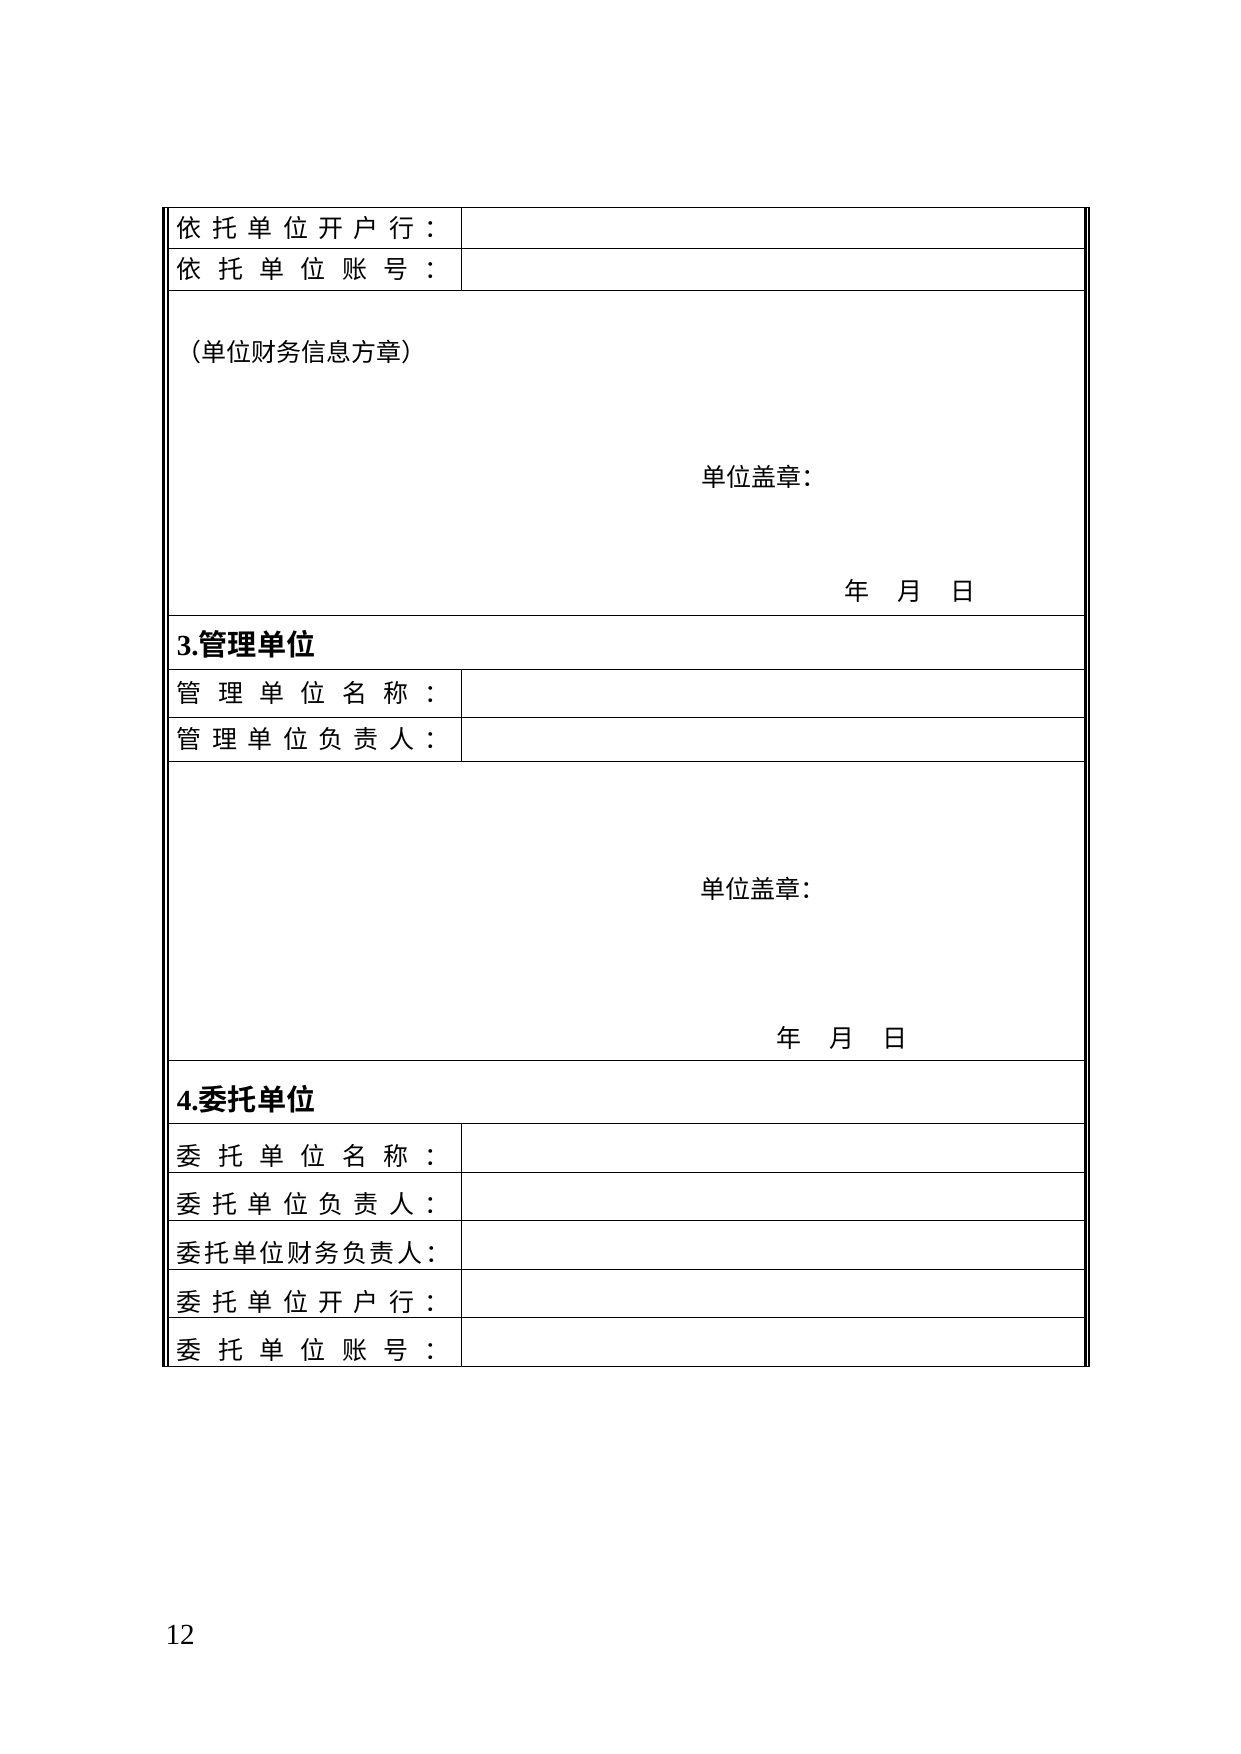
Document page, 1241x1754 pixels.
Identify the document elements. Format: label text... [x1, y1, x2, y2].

table_cell [462, 208, 1084, 248]
table_cell 委托单位负责人： [169, 1173, 461, 1220]
table_cell [462, 1270, 1084, 1317]
table_cell 4.委托单位 [169, 1061, 1084, 1123]
table_cell 3.管理单位 [169, 616, 1084, 669]
table_cell [462, 670, 1084, 717]
table_cell 管理单位名称： [169, 670, 461, 717]
table_cell 管理单位负责人： [169, 718, 461, 761]
table_cell （单位财务信息方章） 单位盖章： [169, 291, 1084, 561]
table_cell 委托单位账号： [169, 1318, 461, 1366]
table_cell 委托单位开户行： [169, 1270, 461, 1317]
table_cell 委托单位财务负责人： [169, 1221, 461, 1269]
table_cell 年 月 日 [169, 997, 1084, 1059]
table_cell 委托单位名称： [169, 1124, 461, 1172]
table_cell [462, 1124, 1084, 1172]
table_cell [462, 1318, 1084, 1366]
table_cell [462, 249, 1084, 289]
table_cell 依托单位账号： [169, 249, 461, 289]
table_cell 年 月 日 [169, 561, 1084, 615]
table_cell 依托单位开户行： [169, 208, 461, 248]
table_cell [462, 718, 1084, 761]
table_cell 单位盖章： [169, 762, 1084, 997]
table_cell [462, 1173, 1084, 1220]
table_cell [462, 1221, 1084, 1269]
